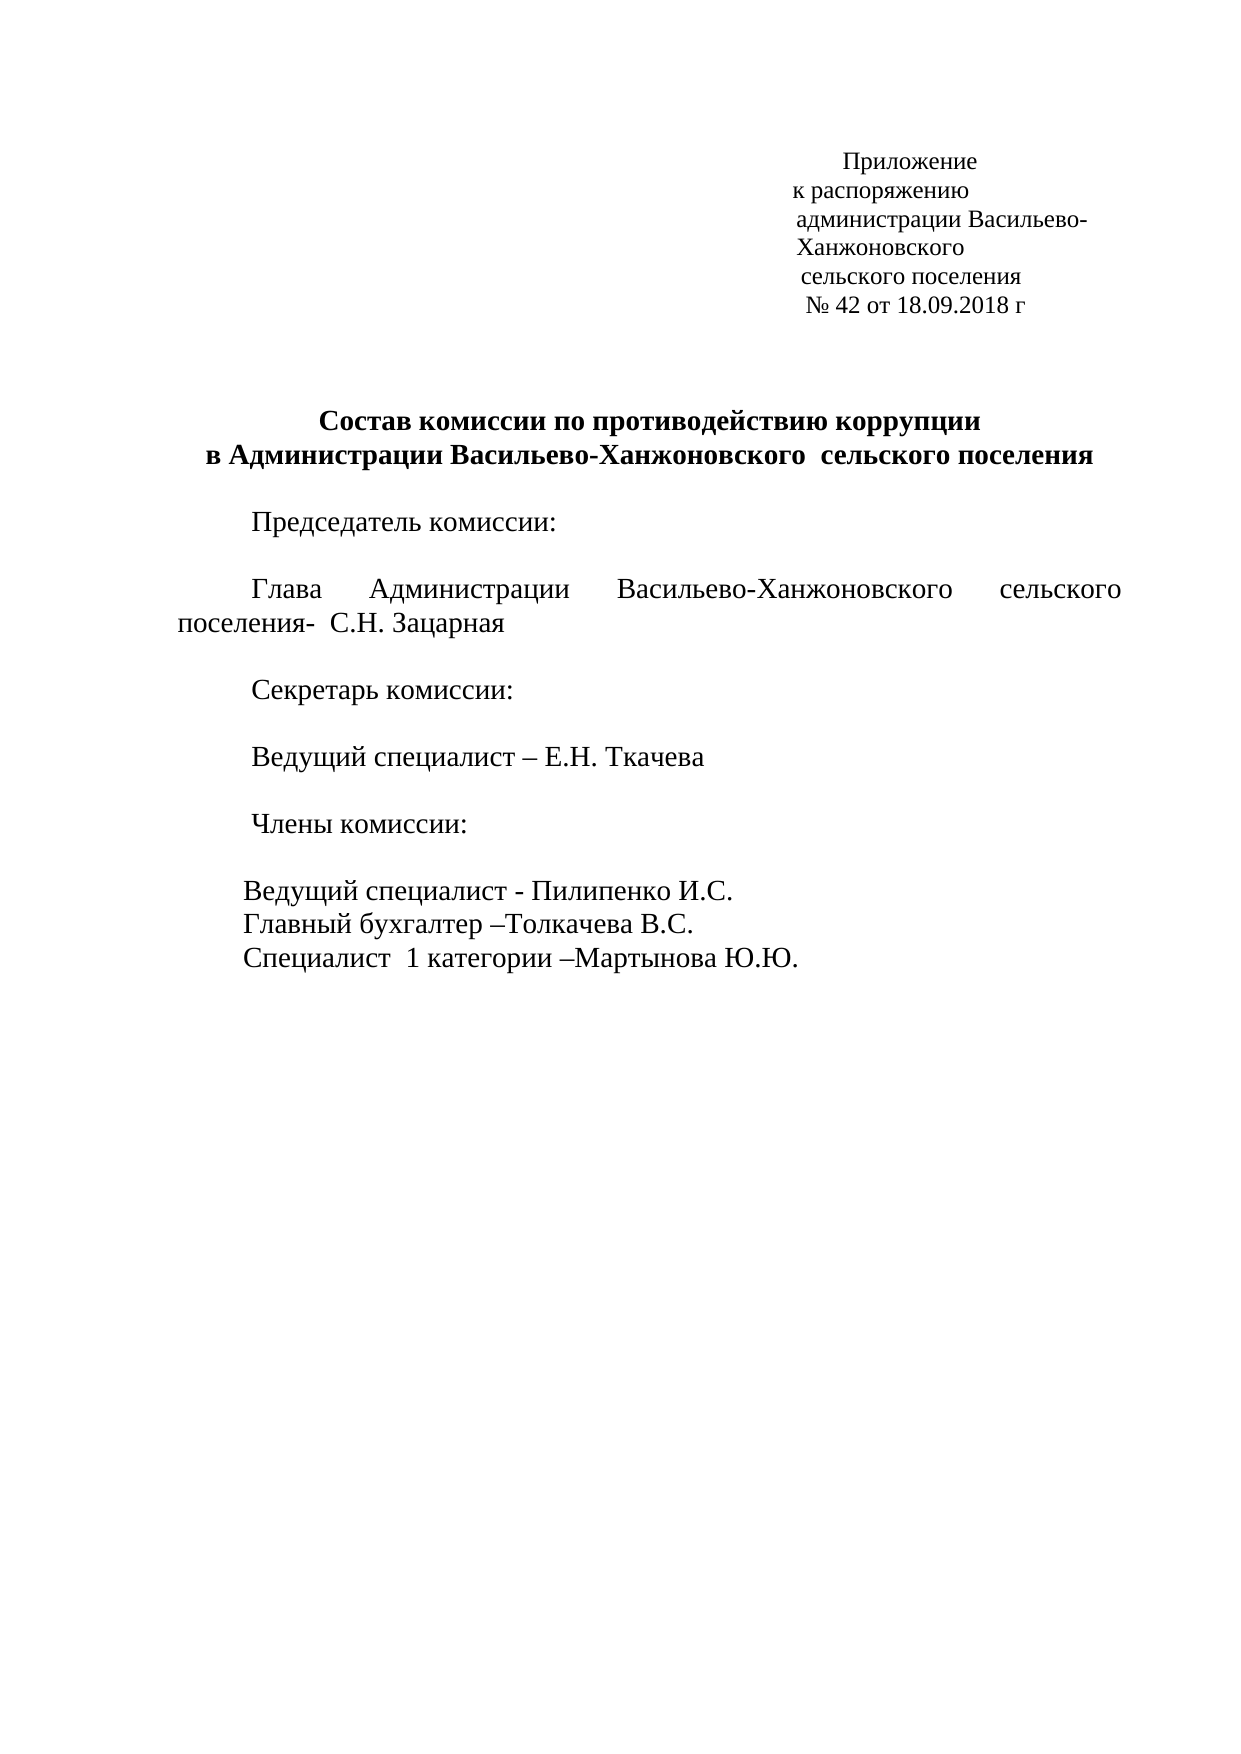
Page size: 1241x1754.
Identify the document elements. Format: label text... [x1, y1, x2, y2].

text Специалист 1 категории –Мартынова Ю.Ю. [177, 940, 1122, 974]
text Главный бухгалтер –Толкачева В.С. [177, 907, 1122, 940]
text Ханжоновского [177, 232, 1122, 261]
text Ведущий специалист – Е.Н. Ткачева [177, 739, 1122, 772]
text Председатель комиссии: [177, 504, 1122, 538]
text Глава Администрации Васильево-Ханжоновского сельского поселения- С.Н. Зацарная [177, 571, 1122, 638]
text к распоряжению [177, 175, 1122, 204]
text Секретарь комиссии: [177, 672, 1122, 705]
text Члены комиссии: [177, 806, 1122, 839]
text в Администрации Васильево-Ханжоновского сельского поселения [177, 437, 1122, 471]
text Ведущий специалист - Пилипенко И.С. [177, 873, 1122, 907]
text сельского поселения [177, 261, 1122, 290]
text Приложение [767, 146, 1122, 175]
text № 42 от 18.09.2018 г [177, 290, 1122, 319]
text Состав комиссии по противодействию коррупции [177, 403, 1122, 437]
text администрации Васильево- [177, 204, 1122, 232]
